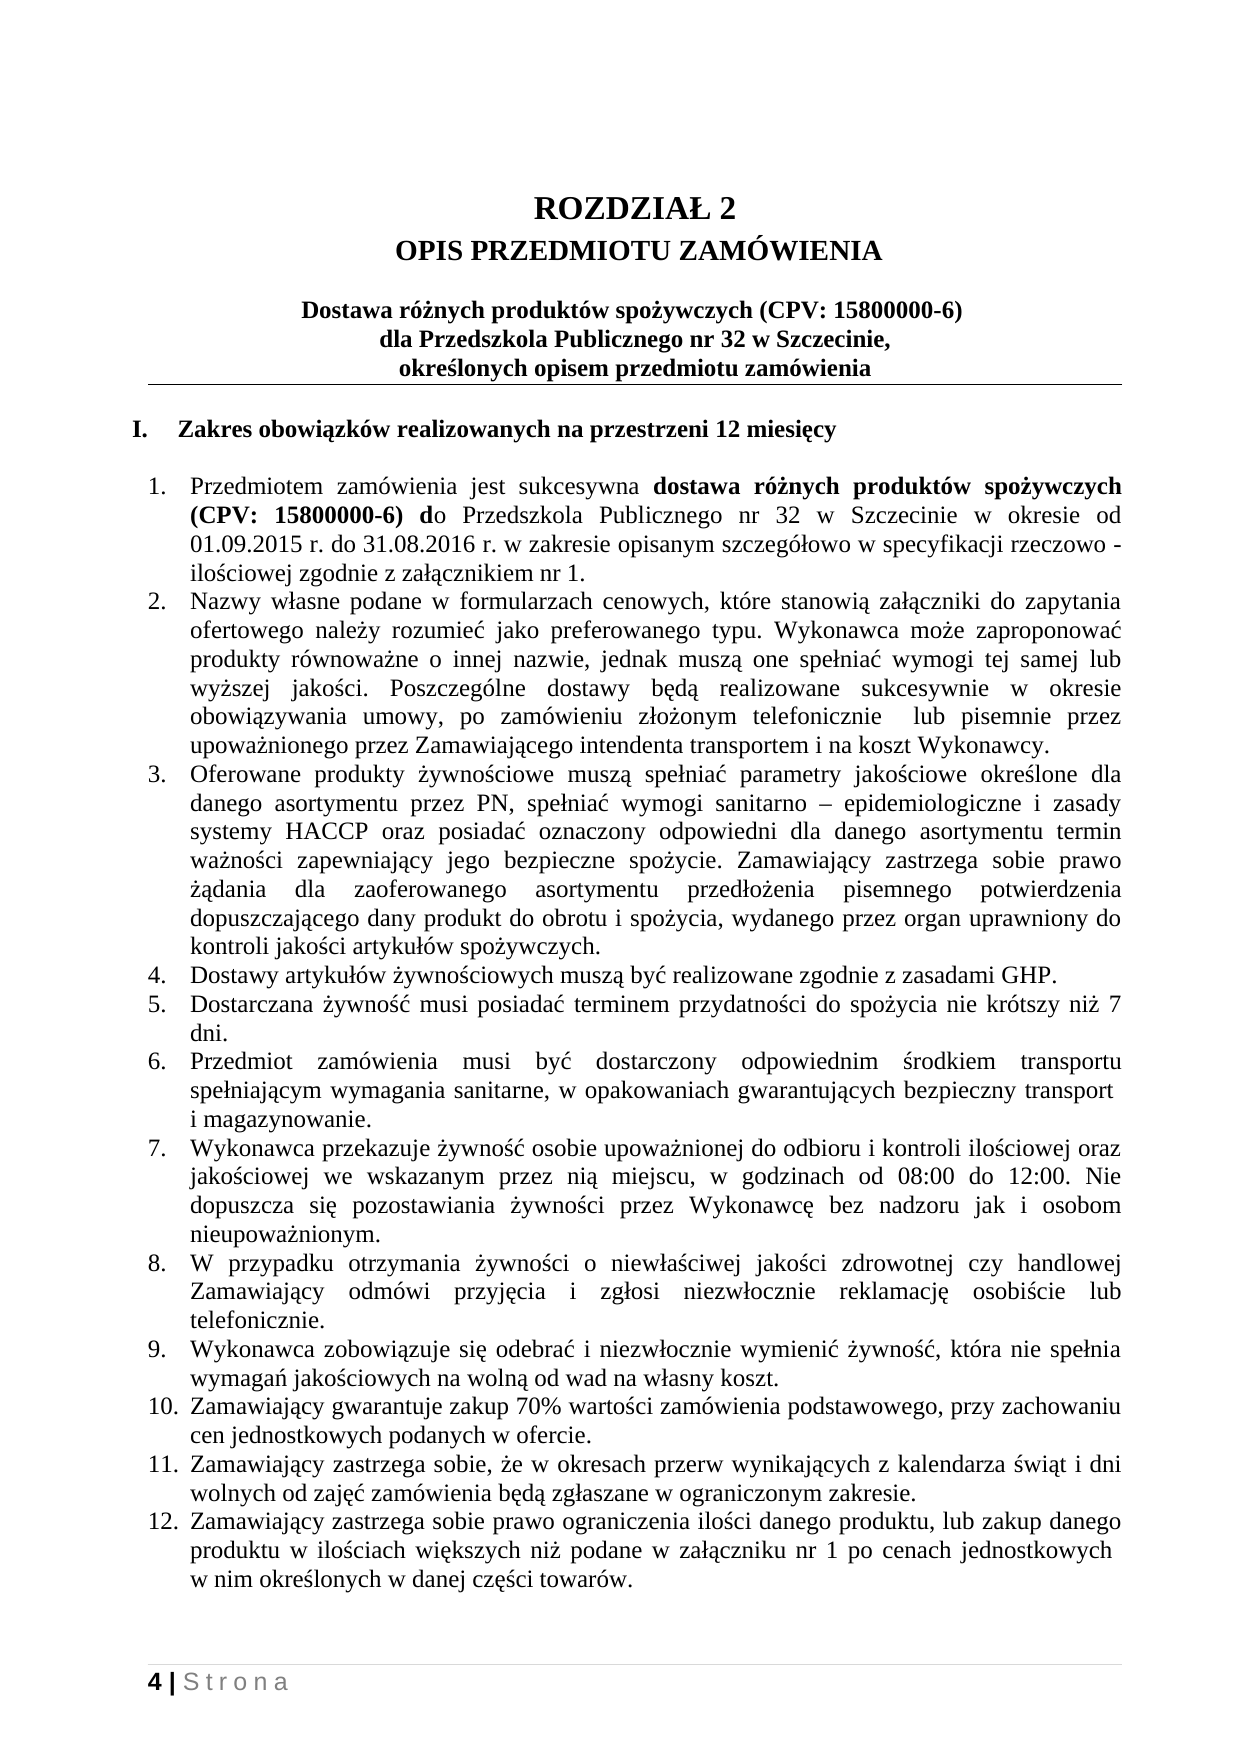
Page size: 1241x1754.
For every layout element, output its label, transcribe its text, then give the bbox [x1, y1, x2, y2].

text Dostawa różnych produktów spożywczych (CPV: 15800000-6) dla Przedszkola Publicznego nr 32 w Szczecinie, określonych opisem przedmiotu zamówienia [148, 295, 1122, 384]
list Przedmiotem zamówienia jest sukcesywna dostawa różnych produktów spożywczych (CPV: 15800000-6) do Przedszkola Publicznego nr 32 w Szczecinie w okresie od 01.09.2015 r. do 31.08.2016 r. w zakresie opisanym szczegółowo w specyfikacji rzeczowo - ilościowej zgodnie z załącznikiem nr 1. [148, 471, 1122, 586]
list Przedmiot zamówienia musi być dostarczony odpowiednim środkiem transportu spełniającym wymagania sanitarne, w opakowaniach gwarantujących bezpieczny transport i magazynowanie. [148, 1046, 1122, 1133]
list Dostawy artykułów żywnościowych muszą być realizowane zgodnie z zasadami GHP. [148, 960, 1122, 989]
list Zakres obowiązków realizowanych na przestrzeni 12 miesięcy [148, 414, 1122, 443]
text ROZDZIAŁ 2 [148, 188, 1122, 227]
list Oferowane produkty żywnościowe muszą spełniać parametry jakościowe określone dla danego asortymentu przez PN, spełniać wymogi sanitarno – epidemiologiczne i zasady systemy HACCP oraz posiadać oznaczony odpowiedni dla danego asortymentu termin ważności zapewniający jego bezpieczne spożycie. Zamawiający zastrzega sobie prawo żądania dla zaoferowanego asortymentu przedłożenia pisemnego potwierdzenia dopuszczającego dany produkt do obrotu i spożycia, wydanego przez organ uprawniony do kontroli jakości artykułów spożywczych. [148, 759, 1122, 960]
list Dostarczana żywność musi posiadać terminem przydatności do spożycia nie krótszy niż 7 dni. [148, 989, 1122, 1046]
list Zamawiający gwarantuje zakup 70% wartości zamówienia podstawowego, przy zachowaniu cen jednostkowych podanych w ofercie. [148, 1391, 1122, 1449]
list Nazwy własne podane w formularzach cenowych, które stanowią załączniki do zapytania ofertowego należy rozumieć jako preferowanego typu. Wykonawca może zaproponować produkty równoważne o innej nazwie, jednak muszą one spełniać wymogi tej samej lub wyższej jakości. Poszczególne dostawy będą realizowane sukcesywnie w okresie obowiązywania umowy, po zamówieniu złożonym telefonicznie lub pisemnie przez upoważnionego przez Zamawiającego intendenta transportem i na koszt Wykonawcy. [148, 586, 1122, 759]
list Zamawiający zastrzega sobie prawo ograniczenia ilości danego produktu, lub zakup danego produktu w ilościach większych niż podane w załączniku nr 1 po cenach jednostkowych w nim określonych w danej części towarów. [148, 1506, 1122, 1593]
list Wykonawca zobowiązuje się odebrać i niezwłocznie wymienić żywność, która nie spełnia wymagań jakościowych na wolną od wad na własny koszt. [148, 1334, 1122, 1391]
list Wykonawca przekazuje żywność osobie upoważnionej do odbioru i kontroli ilościowej oraz jakościowej we wskazanym przez nią miejscu, w godzinach od 08:00 do 12:00. Nie dopuszcza się pozostawiania żywności przez Wykonawcę bez nadzoru jak i osobom nieupoważnionym. [148, 1133, 1122, 1248]
list W przypadku otrzymania żywności o niewłaściwej jakości zdrowotnej czy handlowej Zamawiający odmówi przyjęcia i zgłosi niezwłocznie reklamację osobiście lub telefonicznie. [148, 1248, 1122, 1334]
list Zamawiający zastrzega sobie, że w okresach przerw wynikających z kalendarza świąt i dni wolnych od zajęć zamówienia będą zgłaszane w ograniczonym zakresie. [148, 1449, 1122, 1506]
text OPIS PRZEDMIOTU ZAMÓWIENIA [156, 233, 1122, 266]
